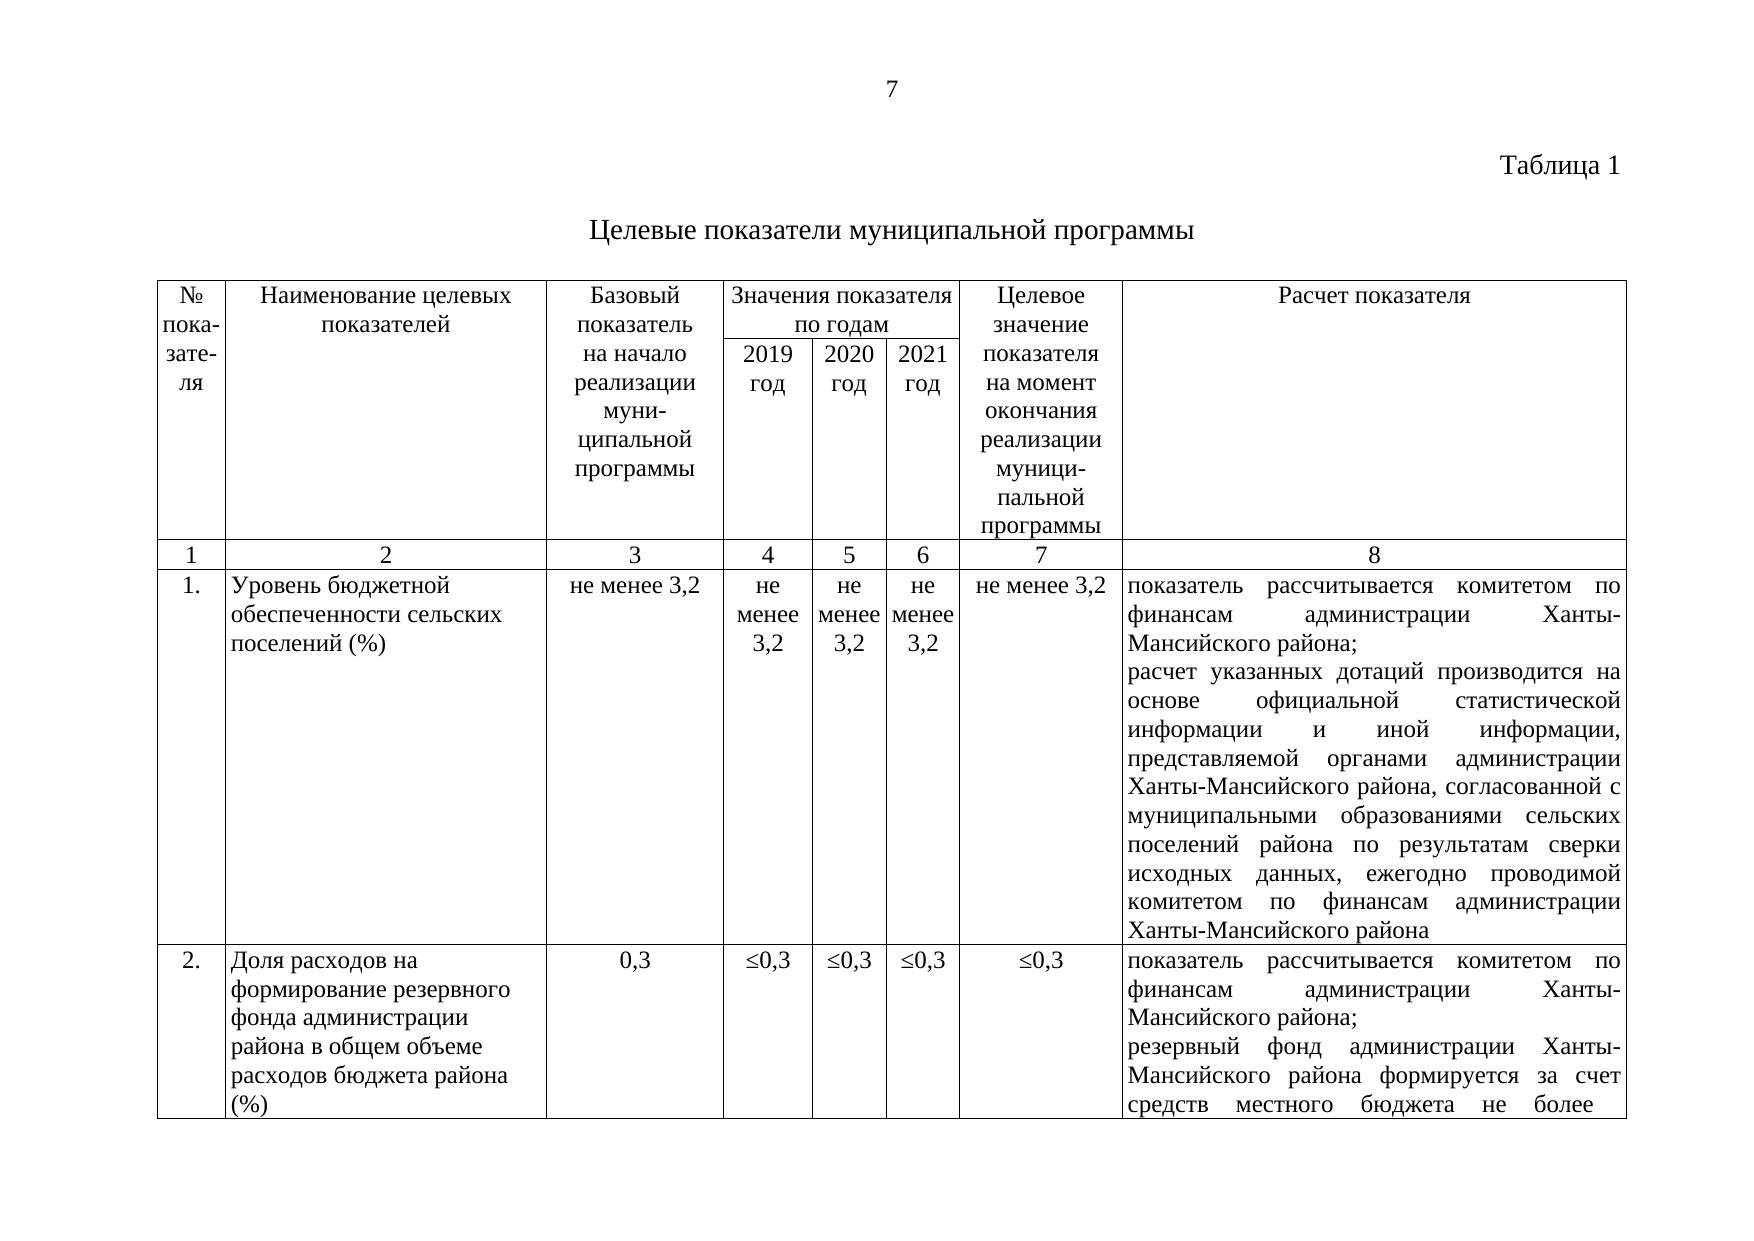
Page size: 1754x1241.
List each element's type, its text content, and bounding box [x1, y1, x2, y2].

table_cell ≤0,3 [887, 945, 959, 1117]
table_cell 2019 год [724, 339, 812, 539]
table_cell 2021 год [887, 339, 959, 539]
table_cell 5 [813, 540, 886, 569]
table_header Расчет показателя [1123, 281, 1626, 539]
table_cell 8 [1123, 540, 1626, 569]
table_header Значения показателя по годам [724, 281, 959, 338]
table_cell ≤0,3 [813, 945, 886, 1117]
table_cell Уровень бюджетной обеспеченности сельских поселений (%) [226, 570, 546, 944]
text Целевые показатели муниципальной программы [162, 212, 1621, 246]
table_header Целевое значение показателя на момент окончания реализации муници-пальной программы [960, 281, 1122, 539]
table_cell не менее 3,2 [960, 570, 1122, 944]
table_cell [1123, 945, 1626, 1117]
table_cell показатель рассчитывается комитетом по финансам администрации Ханты-Мансийского района; расчет указанных дотаций производится на основе официальной статистической информации и иной информации, представляемой органами администрации Ханты-Мансийского района, согласованной с муниципальными образованиями сельских поселений района по результатам сверки исходных данных, ежегодно проводимой комитетом по финансам администрации Ханты-Мансийского района [1123, 570, 1626, 944]
table_cell 3 [547, 540, 723, 569]
table_cell 2. [158, 945, 225, 1117]
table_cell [226, 945, 546, 1117]
table_cell не менее 3,2 [887, 570, 959, 944]
table_cell не менее 3,2 [724, 570, 812, 944]
table_cell 0,3 [547, 945, 723, 1117]
table_cell ≤0,3 [960, 945, 1122, 1117]
table_cell не менее 3,2 [813, 570, 886, 944]
table_cell 2020 год [813, 339, 886, 539]
table_cell 4 [724, 540, 812, 569]
table_header № пока-зате-ля [158, 281, 225, 539]
table_header Наименование целевых показателей [226, 281, 546, 539]
table_cell 2 [226, 540, 546, 569]
table_header Базовый показатель на начало реализации муни-ципальной программы [547, 281, 723, 539]
table_cell 6 [887, 540, 959, 569]
table_cell не менее 3,2 [547, 570, 723, 944]
table_cell ≤0,3 [724, 945, 812, 1117]
text Таблица 1 [162, 148, 1621, 180]
table_cell 1. [158, 570, 225, 944]
table_cell 1 [158, 540, 225, 569]
table_cell 7 [960, 540, 1122, 569]
